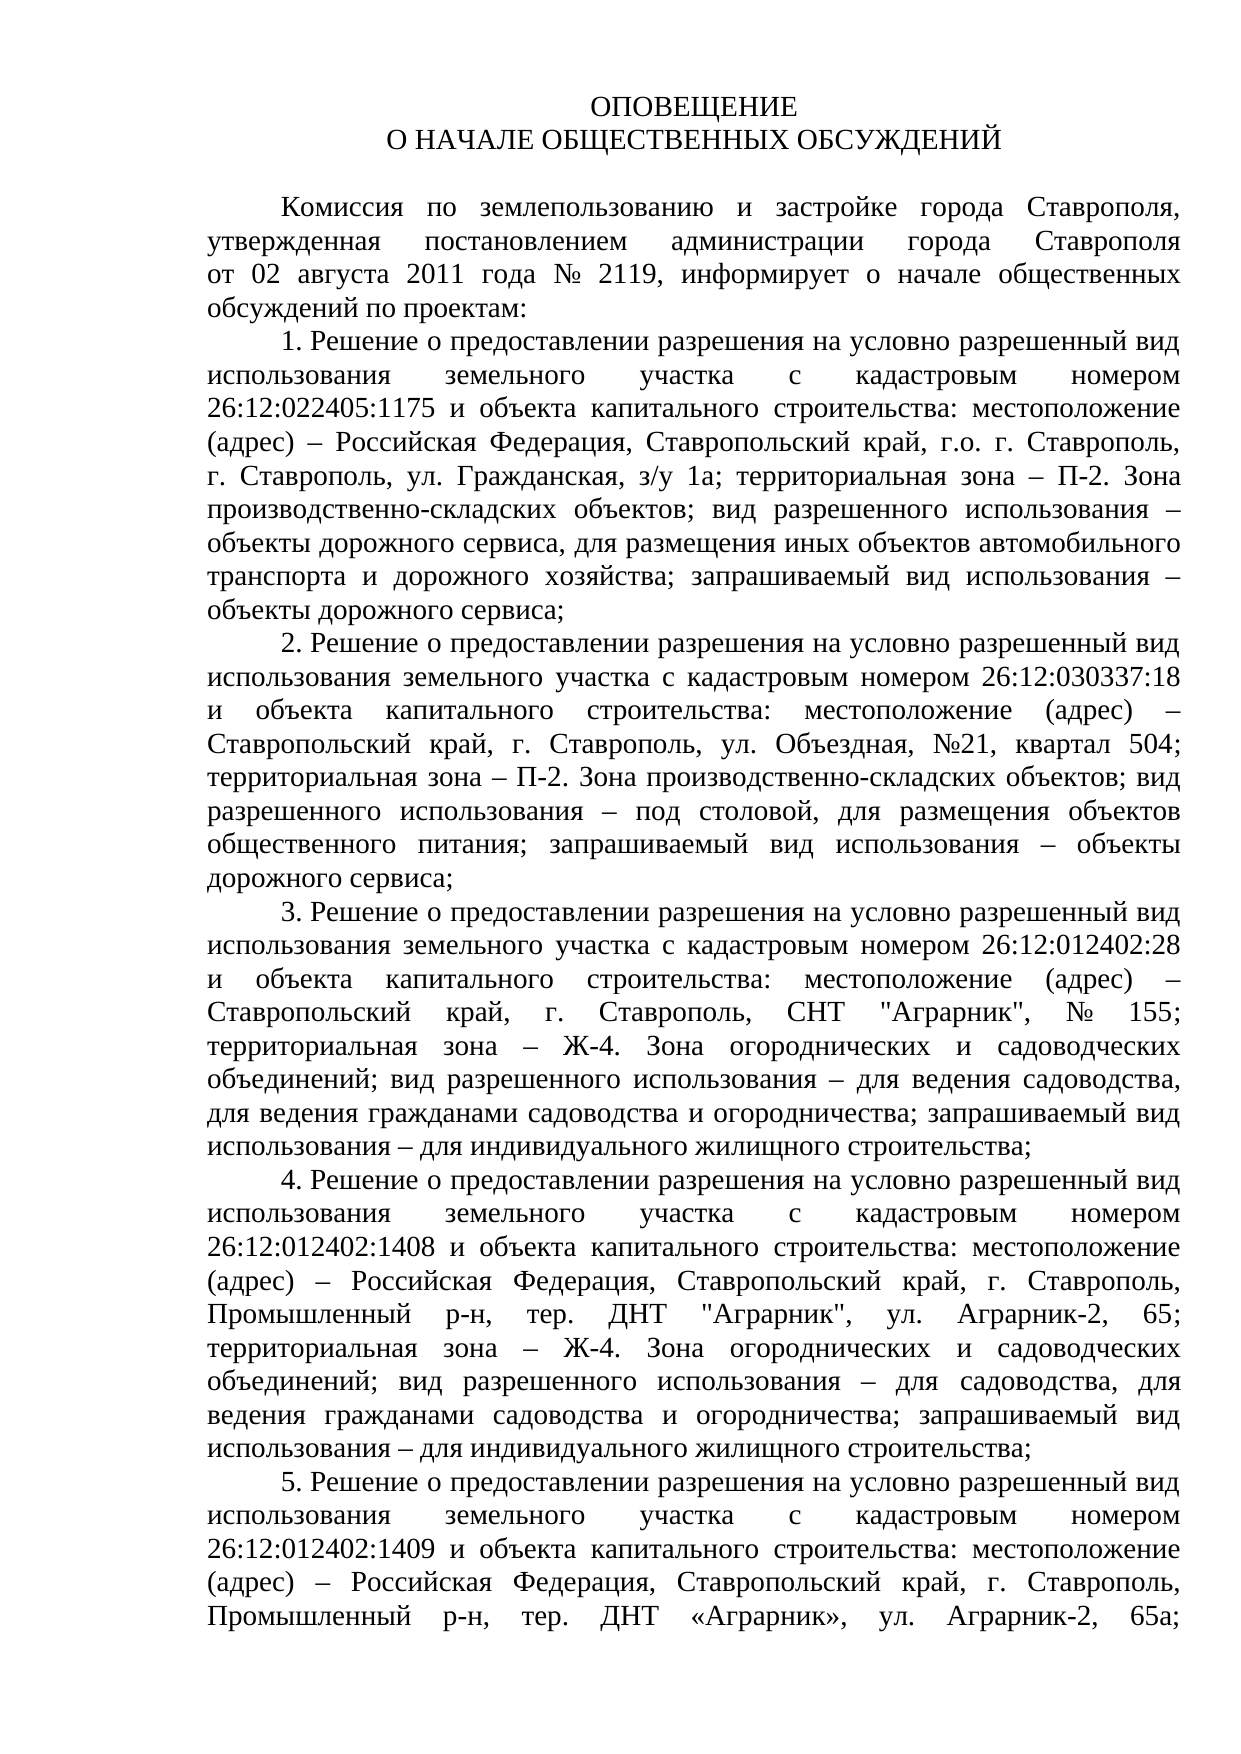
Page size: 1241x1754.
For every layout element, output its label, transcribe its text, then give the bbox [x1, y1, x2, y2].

text Комиссия по землепользованию и застройке города Ставрополя, утвержденная постановлением администрации города Ставрополя от 02 августа 2011 года № 2119, информирует о начале общественных обсуждений по проектам: [207, 189, 1181, 323]
list Решение о предоставлении разрешения на условно разрешенный вид использования земельного участка с кадастровым номером 26:12:022405:1175 и объекта капитального строительства: местоположение (адрес) – Российская Федерация, Ставропольский край, г.о. г. Ставрополь, г. Ставрополь, ул. Гражданская, з/у 1а; территориальная зона – П-2. Зона производственно-складских объектов; вид разрешенного использования – объекты дорожного сервиса, для размещения иных объектов автомобильного транспорта и дорожного хозяйства; запрашиваемый вид использования – объекты дорожного сервиса; [207, 458, 1181, 625]
list Решение о предоставлении разрешения на условно разрешенный вид использования земельного участка с кадастровым номером 26:12:012402:28 и объекта капитального строительства: местоположение (адрес) – Ставропольский край, г. Ставрополь, СНТ "Аграрник", № 155; территориальная зона – Ж-4. Зона огороднических и садоводческих объединений; вид разрешенного использования – для ведения садоводства, для ведения гражданами садоводства и огородничества; запрашиваемый вид использования – для индивидуального жилищного строительства; [207, 894, 1181, 1095]
text ОПОВЕЩЕНИЕ [207, 89, 1181, 122]
list Решение о предоставлении разрешения на условно разрешенный вид использования земельного участка с кадастровым номером 26:12:012402:28 и объекта капитального строительства: местоположение (адрес) – Ставропольский край, г. Ставрополь, СНТ "Аграрник", № 155; территориальная зона – Ж-4. Зона огороднических и садоводческих объединений; вид разрешенного использования – для ведения садоводства, для ведения гражданами садоводства и огородничества; запрашиваемый вид использования – для индивидуального жилищного строительства; [207, 1128, 1181, 1162]
list Решение о предоставлении разрешения на условно разрешенный вид использования земельного участка с кадастровым номером 26:12:012402:1408 и объекта капитального строительства: местоположение (адрес) – Российская Федерация, Ставропольский край, г. Ставрополь, Промышленный р-н, тер. ДНТ "Аграрник", ул. Аграрник-2, 65; территориальная зона – Ж-4. Зона огороднических и садоводческих объединений; вид разрешенного использования – для садоводства, для ведения гражданами садоводства и огородничества; запрашиваемый вид использования – для индивидуального жилищного строительства; [207, 1296, 1181, 1464]
text О НАЧАЛЕ ОБЩЕСТВЕННЫХ ОБСУЖДЕНИЙ [207, 122, 1181, 156]
list Решение о предоставлении разрешения на условно разрешенный вид использования земельного участка с кадастровым номером 26:12:012402:1408 и объекта капитального строительства: местоположение (адрес) – Российская Федерация, Ставропольский край, г. Ставрополь, Промышленный р-н, тер. ДНТ "Аграрник", ул. Аграрник-2, 65; территориальная зона – Ж-4. Зона огороднических и садоводческих объединений; вид разрешенного использования – для садоводства, для ведения гражданами садоводства и огородничества; запрашиваемый вид использования – для индивидуального жилищного строительства; [207, 1162, 1181, 1296]
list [207, 1464, 1181, 1632]
list Решение о предоставлении разрешения на условно разрешенный вид использования земельного участка с кадастровым номером 26:12:022405:1175 и объекта капитального строительства: местоположение (адрес) – Российская Федерация, Ставропольский край, г.о. г. Ставрополь, г. Ставрополь, ул. Гражданская, з/у 1а; территориальная зона – П-2. Зона производственно-складских объектов; вид разрешенного использования – объекты дорожного сервиса, для размещения иных объектов автомобильного транспорта и дорожного хозяйства; запрашиваемый вид использования – объекты дорожного сервиса; [207, 323, 1181, 458]
list Решение о предоставлении разрешения на условно разрешенный вид использования земельного участка с кадастровым номером 26:12:030337:18 и объекта капитального строительства: местоположение (адрес) –Ставропольский край, г. Ставрополь, ул. Объездная, №21, квартал 504; территориальная зона – П-2. Зона производственно-складских объектов; вид разрешенного использования – под столовой, для размещения объектов общественного питания; запрашиваемый вид использования – объекты дорожного сервиса; [207, 625, 1181, 894]
